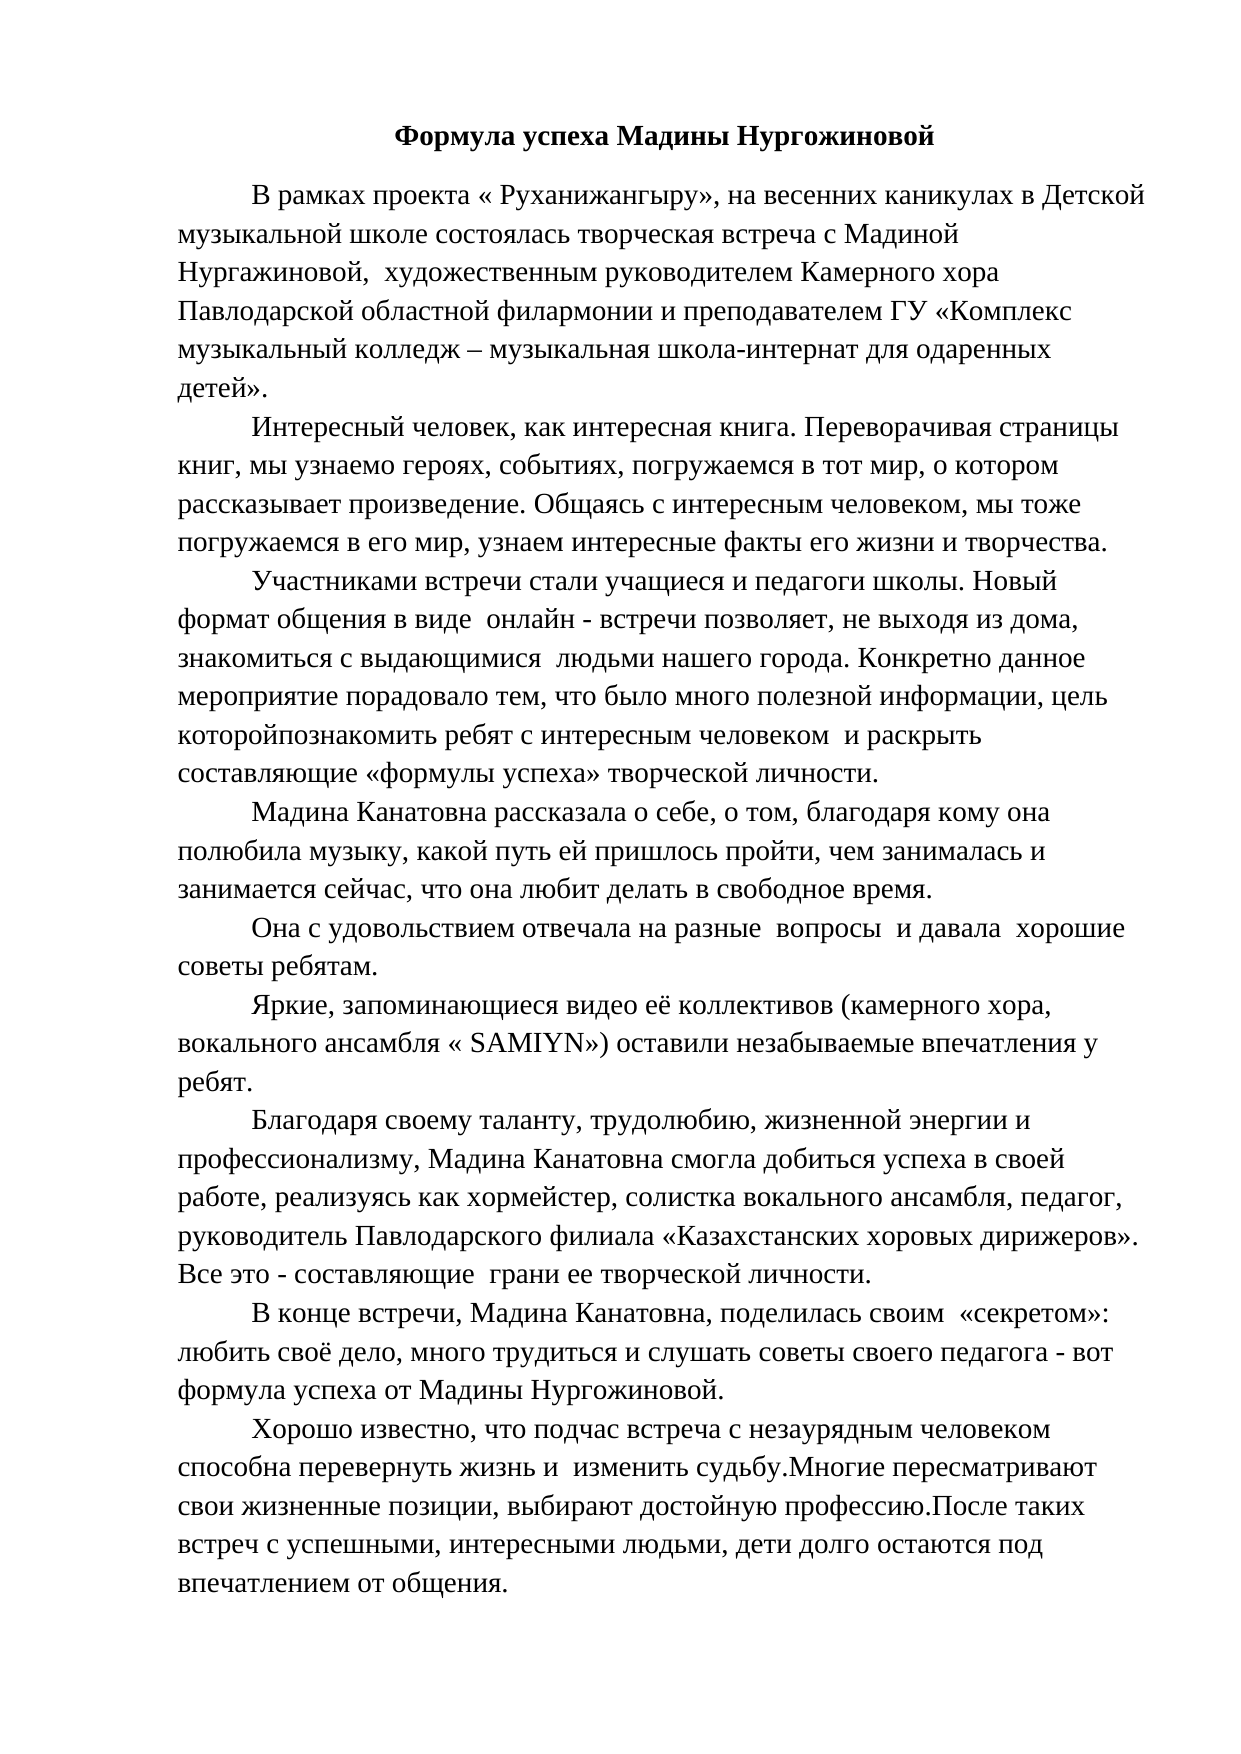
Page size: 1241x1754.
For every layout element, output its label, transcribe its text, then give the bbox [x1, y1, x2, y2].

text Яркие, запоминающиеся видео её коллективов (камерного хора, вокального ансамбля « SAMIYN») оставили незабываемые впечатления у ребят. [177, 987, 1152, 1097]
text Благодаря своему таланту, трудолюбию, жизненной энергии и профессионализму, Мадина Канатовна смогла добиться успеха в своей работе, реализуясь как хормейстер, солистка вокального ансамбля, педагог, руководитель Павлодарского филиала «Казахстанских хоровых дирижеров». Все это - составляющие грани ее творческой личности. [177, 1102, 1152, 1290]
text Хорошо известно, что подчас встреча с незаурядным человеком способна перевернуть жизнь и изменить судьбу.Многие пересматривают свои жизненные позиции, выбирают достойную профессию.После таких встреч с успешными, интересными людьми, дети долго остаются под впечатлением от общения. [177, 1411, 1152, 1598]
text Она с удовольствием отвечала на разные вопросы и давала хорошие советы ребятам. [177, 910, 1152, 982]
text Формула успеха Мадины Нургожиновой [177, 118, 1152, 152]
text Участниками встречи стали учащиеся и педагоги школы. Новый формат общения в виде онлайн - встречи позволяет, не выходя из дома, знакомиться с выдающимися людьми нашего города. Конкретно данное мероприятие порадовало тем, что было много полезной информации, цель которойпознакомить ребят с интересным человеком и раскрыть составляющие «формулы успеха» творческой личности. [177, 563, 1152, 789]
text Мадина Канатовна рассказала о себе, о том, благодаря кому она полюбила музыку, какой путь ей пришлось пройти, чем занималась и занимается сейчас, что она любит делать в свободное время. [177, 794, 1152, 905]
text В конце встречи, Мадина Канатовна, поделилась своим «секретом»: любить своё дело, много трудиться и слушать советы своего педагога - вот формула успеха от Мадины Нургожиновой. [177, 1295, 1152, 1406]
text Интересный человек, как интересная книга. Переворачивая страницы книг, мы узнаемо героях, событиях, погружаемся в тот мир, о котором рассказывает произведение. Общаясь с интересным человеком, мы тоже погружаемся в его мир, узнаем интересные факты его жизни и творчества. [177, 409, 1152, 558]
text В рамках проекта « Руханижангыру», на весенних каникулах в Детской музыкальной школе состоялась творческая встреча с Мадиной Нургажиновой, художественным руководителем Камерного хора Павлодарской областной филармонии и преподавателем ГУ «Комплекс музыкальный колледж – музыкальная школа-интернат для одаренных детей». [177, 177, 1152, 404]
